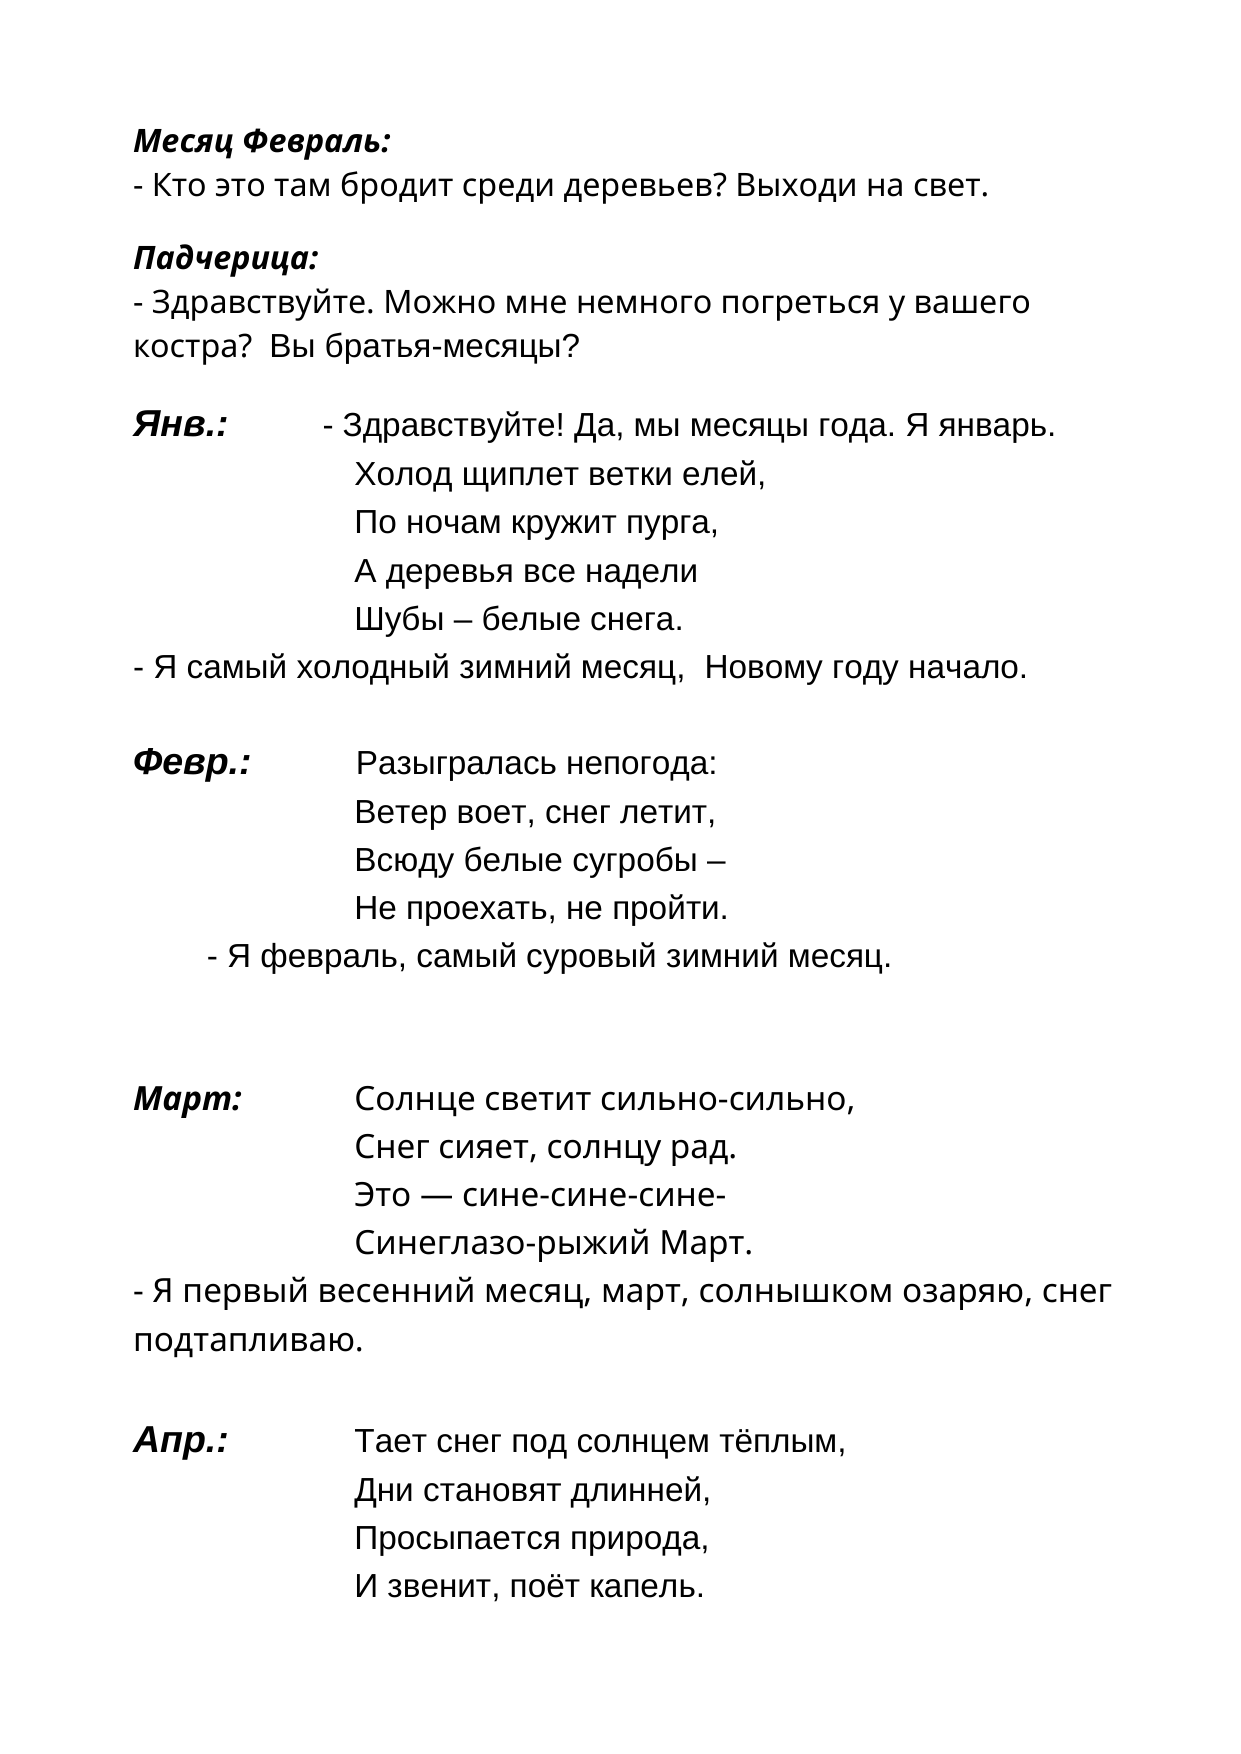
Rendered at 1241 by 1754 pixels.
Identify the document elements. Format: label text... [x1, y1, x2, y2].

text Дни становят длинней, [207, 1460, 1152, 1508]
text - Я первый весенний месяц, март, солнышком озаряю, снег подтапливаю. [133, 1264, 1152, 1361]
text Февр.: Разыгралась непогода: [133, 734, 1152, 782]
text Холод щиплет ветки елей, [207, 444, 1152, 493]
text - Я февраль, самый суровый зимний месяц. [133, 927, 1152, 975]
text А деревья все надели [207, 541, 1152, 589]
text Апр.: Тает снег под солнцем тёплым, [133, 1412, 1152, 1460]
text Не проехать, не пройти. [207, 878, 1152, 927]
text Просыпается природа, [207, 1508, 1152, 1557]
text - Я самый холодный зимний месяц, Новому году начало. [133, 637, 1152, 686]
text Ветер воет, снег летит, [207, 782, 1152, 830]
text Шубы – белые снега. [207, 589, 1152, 637]
text И звенит, поёт капель. [207, 1557, 1152, 1605]
text Янв.: - Здравствуйте! Да, мы месяцы года. Я январь. [133, 396, 1152, 444]
text По ночам кружит пурга, [207, 493, 1152, 541]
text Март: Солнце светит сильно-сильно, Снег сияет, солнцу рад. Это — сине-сине-сине- Синеглазо-рыжий Март. [133, 1071, 1152, 1264]
text Месяц Февраль: - Кто это там бродит среди деревьев? Выходи на свет. [133, 118, 1152, 206]
text Всюду белые сугробы – [207, 830, 1152, 878]
text Падчерица: - Здравствуйте. Можно мне немного погреться у вашего костра? Вы братья-месяцы? [133, 235, 1152, 367]
